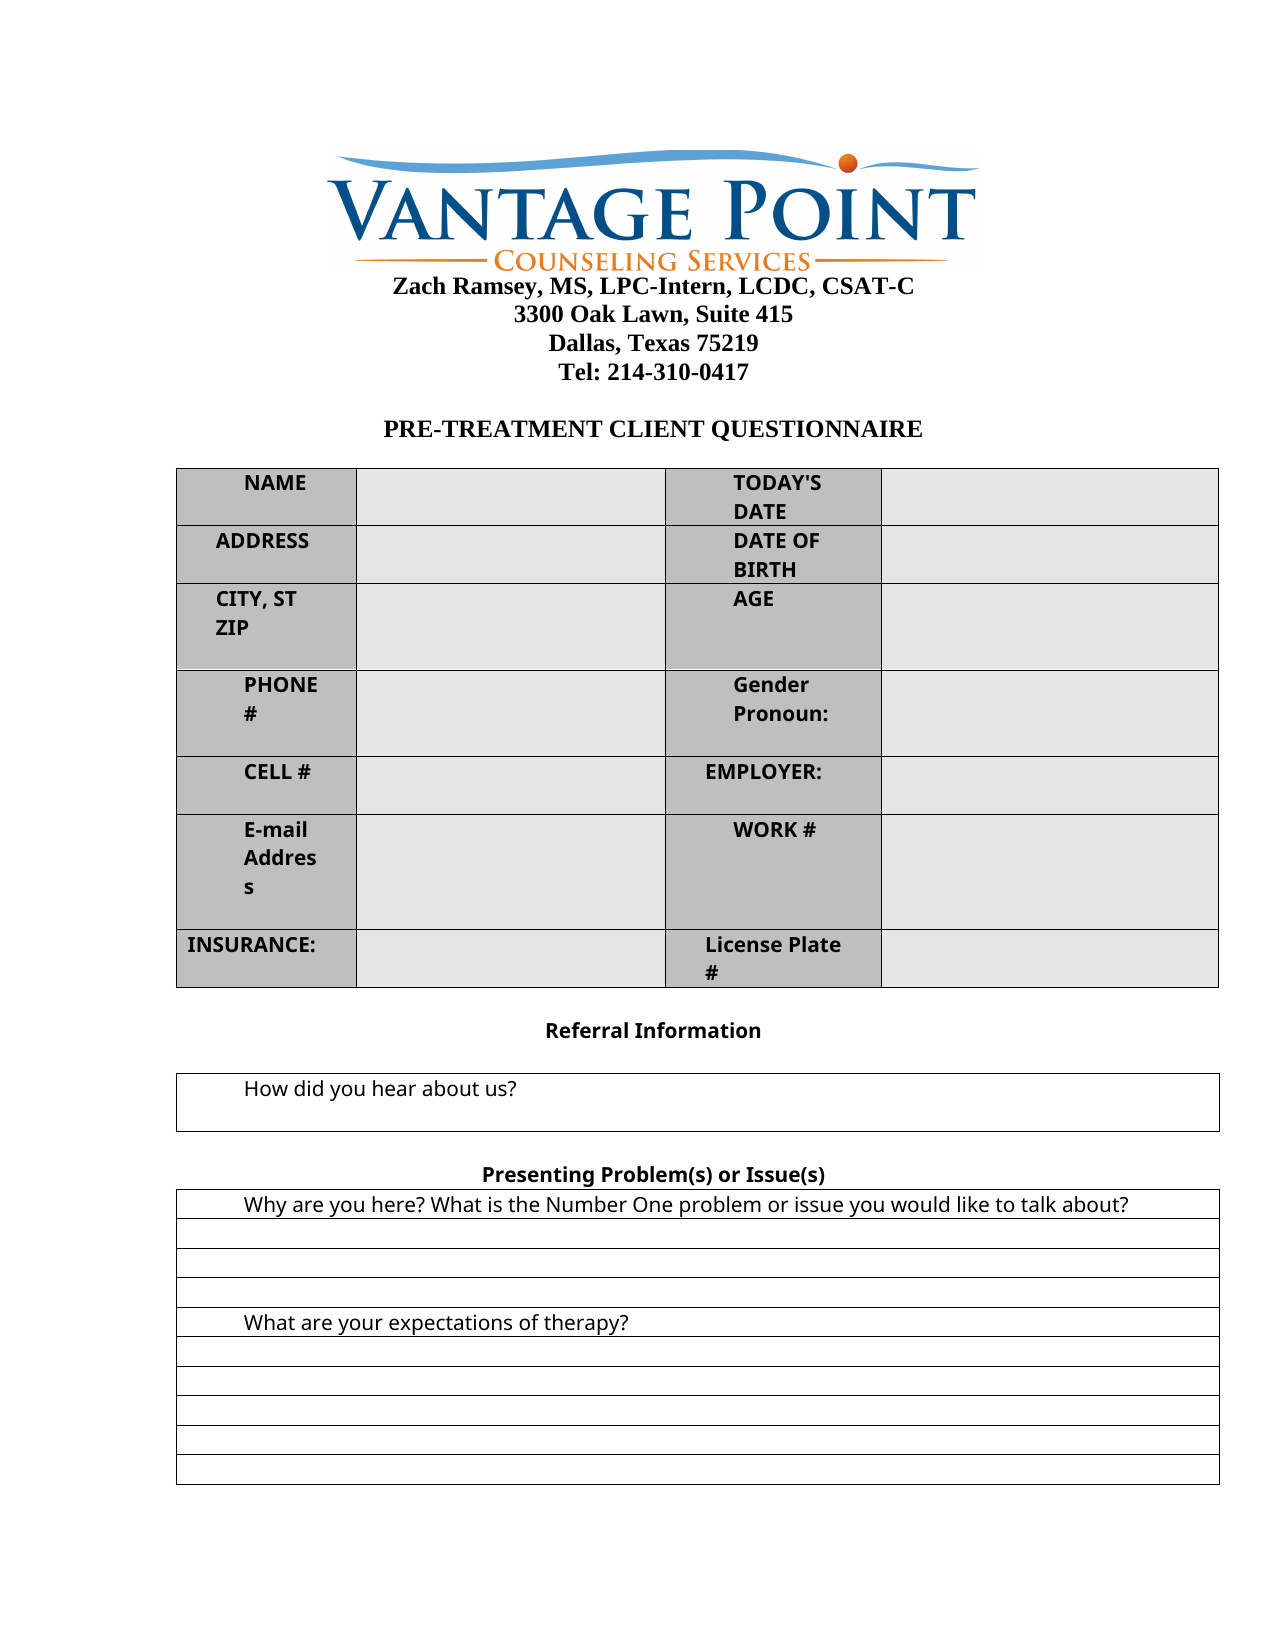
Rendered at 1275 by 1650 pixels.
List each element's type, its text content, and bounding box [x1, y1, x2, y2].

table_cell [177, 1219, 1219, 1248]
table_header NAME [177, 469, 356, 525]
table_cell INSURANCE: [177, 930, 356, 987]
table_header TODAY'S DATE [666, 469, 881, 525]
subtitle PRE-TREATMENT CLIENT QUESTIONNAIRE [244, 414, 1063, 443]
table_cell [882, 930, 1218, 987]
text Dallas, Texas 75219 [244, 328, 1063, 357]
table_cell [882, 815, 1218, 929]
table_header How did you hear about us? [177, 1074, 1219, 1131]
table_cell License Plate # [666, 930, 881, 987]
table_cell E-mail Address [177, 815, 356, 929]
table_cell WORK # [666, 815, 881, 929]
subtitle 3300 Oak Lawn, Suite 415 [244, 299, 1063, 328]
table_cell [357, 671, 665, 756]
table_cell DATE OF BIRTH [666, 526, 881, 583]
table_cell [882, 671, 1218, 756]
table_header [357, 469, 665, 525]
text Tel: 214-310-0417 [244, 357, 1063, 386]
subtitle Zach Ramsey, MS, LPC-Intern, LCDC, CSAT-C [244, 271, 1063, 299]
table_cell [882, 584, 1218, 669]
table_cell [357, 930, 665, 987]
table_cell [177, 1367, 1219, 1395]
table_cell [177, 1278, 1219, 1307]
table_cell ADDRESS [177, 526, 356, 583]
table_cell AGE [666, 584, 881, 669]
table_cell [357, 584, 665, 669]
table_cell PHONE # [177, 671, 356, 756]
table_cell Gender Pronoun: [666, 671, 881, 756]
table_cell [882, 526, 1218, 583]
table_cell [357, 526, 665, 583]
table_header [882, 469, 1218, 525]
table_header Why are you here? What is the Number One problem or issue you would like to talk about? [177, 1190, 1219, 1218]
table_cell [177, 1337, 1219, 1366]
table_cell CITY, ST ZIP [177, 584, 356, 669]
table_cell [882, 757, 1218, 814]
table_cell What are your expectations of therapy? [177, 1308, 1219, 1336]
subtitle Presenting Problem(s) or Issue(s) [244, 1160, 1063, 1189]
table_cell [177, 1426, 1219, 1454]
table_cell [357, 757, 665, 814]
table_cell CELL # [177, 757, 356, 814]
table_cell [177, 1396, 1219, 1425]
subtitle Referral Information [244, 1016, 1063, 1044]
table_cell [177, 1455, 1219, 1484]
table_cell [177, 1249, 1219, 1277]
table_cell [357, 815, 665, 929]
picture [327, 150, 980, 271]
table_cell EMPLOYER: [666, 757, 881, 814]
